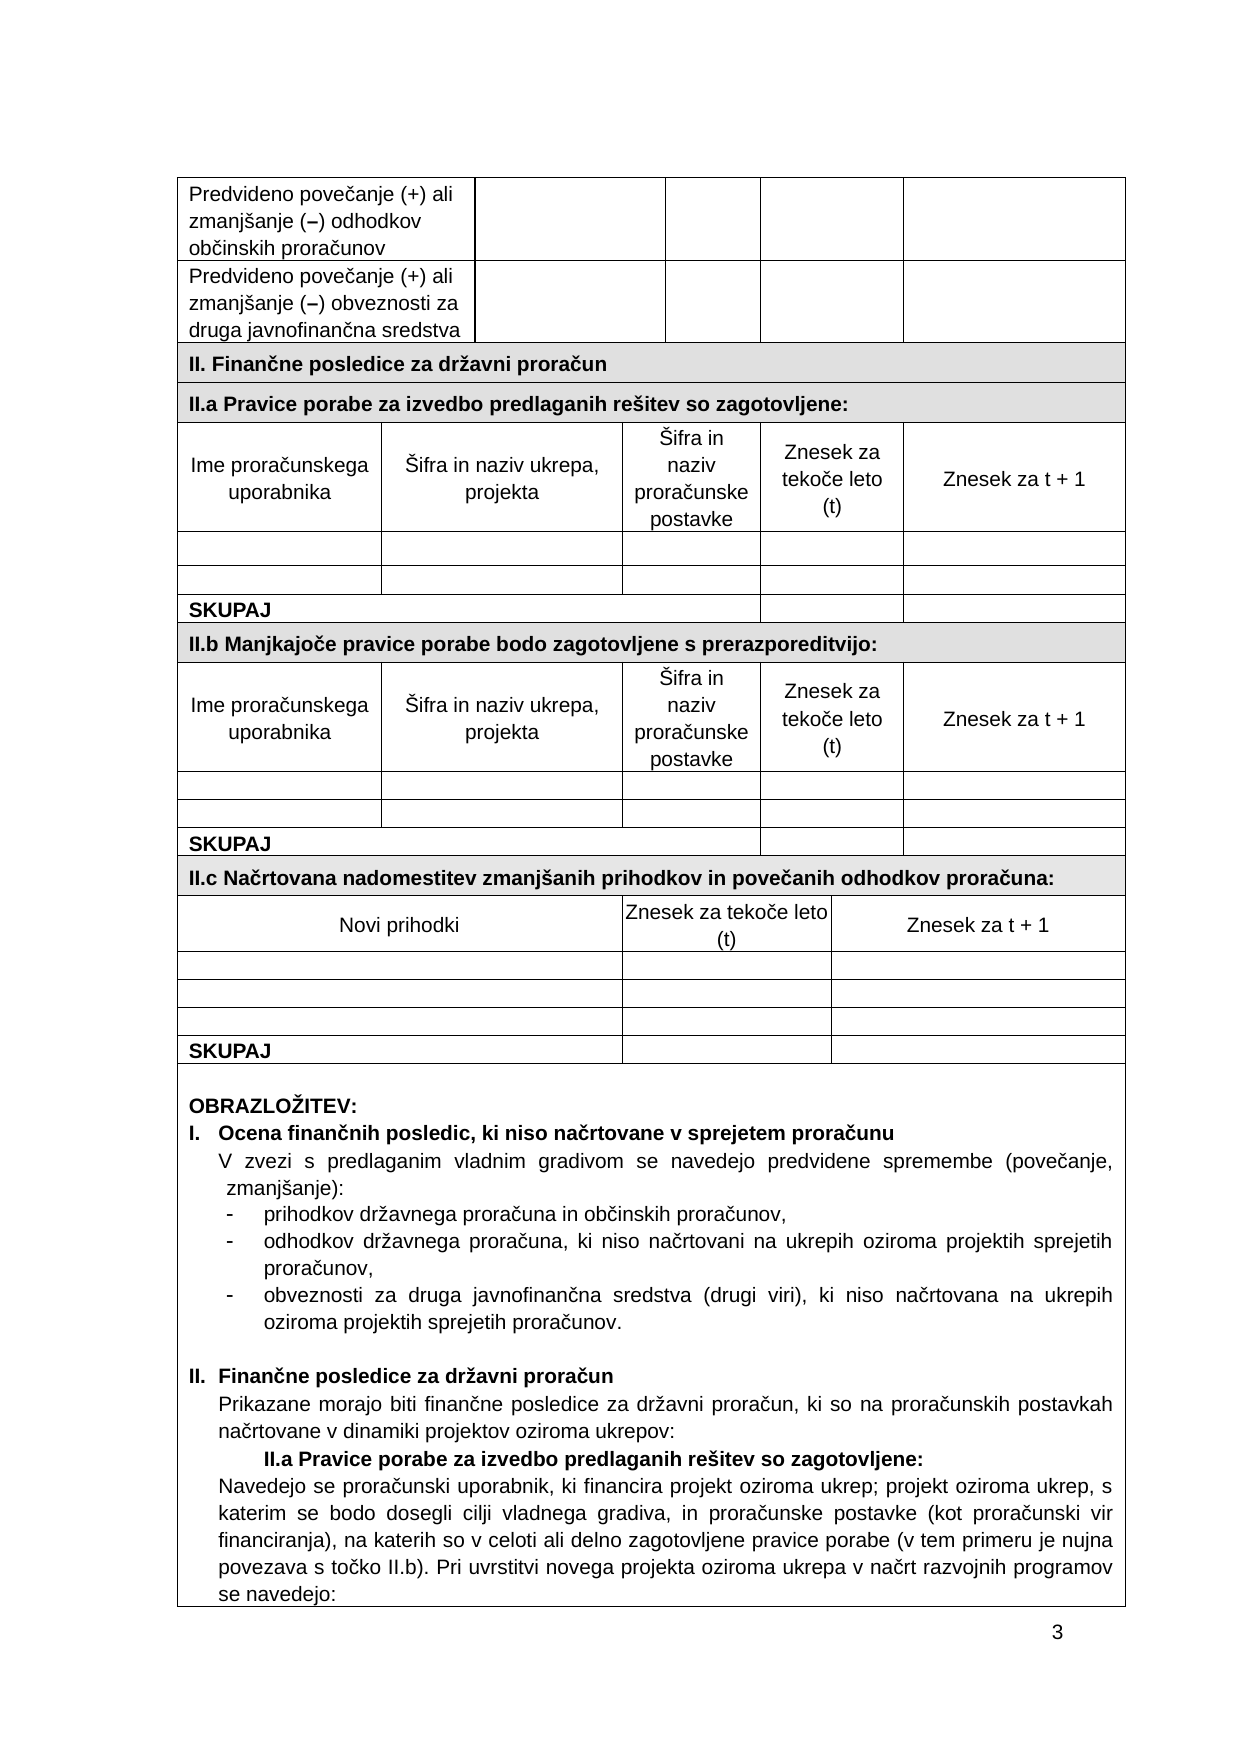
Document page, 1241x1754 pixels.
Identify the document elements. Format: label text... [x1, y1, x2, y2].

table_cell SKUPAJ [178, 828, 760, 855]
table_cell [178, 800, 381, 827]
table_cell [623, 1008, 831, 1035]
table_cell [761, 595, 903, 622]
table_cell SKUPAJ [178, 1036, 622, 1063]
table_cell [476, 261, 665, 342]
table_cell Znesek za tekoče leto (t) [623, 896, 831, 951]
table_cell [178, 566, 381, 593]
table_cell [623, 1036, 831, 1063]
table_cell Znesek za tekoče leto (t) [761, 423, 903, 531]
table_cell II.a Pravice porabe za izvedbo predlaganih rešitev so zagotovljene: [178, 383, 1125, 422]
table_cell [623, 566, 760, 593]
table_cell Ime proračunskega uporabnika [178, 423, 381, 531]
table_cell [832, 980, 1125, 1007]
table_cell II.c Načrtovana nadomestitev zmanjšanih prihodkov in povečanih odhodkov proračuna: [178, 856, 1125, 895]
table_cell Šifra in naziv proračunske postavke [623, 423, 760, 531]
table_cell [761, 178, 903, 259]
table_cell Šifra in naziv ukrepa, projekta [382, 663, 622, 771]
table_cell [178, 772, 381, 799]
table_cell [623, 980, 831, 1007]
table_cell Novi prihodki [178, 896, 622, 951]
table_cell [904, 828, 1125, 855]
table_cell [382, 800, 622, 827]
table_cell Znesek za t + 1 [832, 896, 1125, 951]
table_cell [904, 800, 1125, 827]
table_cell [904, 772, 1125, 799]
table_cell [178, 1008, 622, 1035]
table_cell [832, 952, 1125, 979]
table_cell [904, 261, 1125, 342]
table_cell [178, 980, 622, 1007]
table_cell [761, 800, 903, 827]
table_cell Znesek za t + 1 [904, 663, 1125, 771]
table_cell [761, 566, 903, 593]
table_cell [666, 178, 760, 259]
table_cell Šifra in naziv proračunske postavke [623, 663, 760, 771]
table_cell II.b Manjkajoče pravice porabe bodo zagotovljene s prerazporeditvijo: [178, 623, 1125, 662]
table_cell [178, 952, 622, 979]
table_cell [904, 178, 1125, 259]
table_cell [761, 532, 903, 565]
table_cell [761, 828, 903, 855]
table_cell [666, 261, 760, 342]
table_cell [178, 532, 381, 565]
table_cell Znesek za tekoče leto (t) [761, 663, 903, 771]
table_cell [178, 1064, 1125, 1606]
table_cell SKUPAJ [178, 595, 760, 622]
table_cell [623, 800, 760, 827]
table_cell Predvideno povečanje (+) ali zmanjšanje (–) obveznosti za druga javnofinančna sredstva [178, 261, 474, 342]
table_cell [761, 261, 903, 342]
table_cell Znesek za t + 1 [904, 423, 1125, 531]
table_cell [623, 952, 831, 979]
table_cell Šifra in naziv ukrepa, projekta [382, 423, 622, 531]
table_cell [761, 772, 903, 799]
table_cell [382, 566, 622, 593]
table_cell [904, 595, 1125, 622]
table_cell Predvideno povečanje (+) ali zmanjšanje (–) odhodkov občinskih proračunov [178, 178, 474, 259]
table_cell [382, 532, 622, 565]
table_cell [476, 178, 665, 259]
table_cell [904, 566, 1125, 593]
table_cell [904, 532, 1125, 565]
table_cell [623, 532, 760, 565]
table_cell [832, 1008, 1125, 1035]
table_cell [382, 772, 622, 799]
table_cell [623, 772, 760, 799]
table_cell [832, 1036, 1125, 1063]
table_cell Ime proračunskega uporabnika [178, 663, 381, 771]
table_cell II. Finančne posledice za državni proračun [178, 343, 1125, 382]
